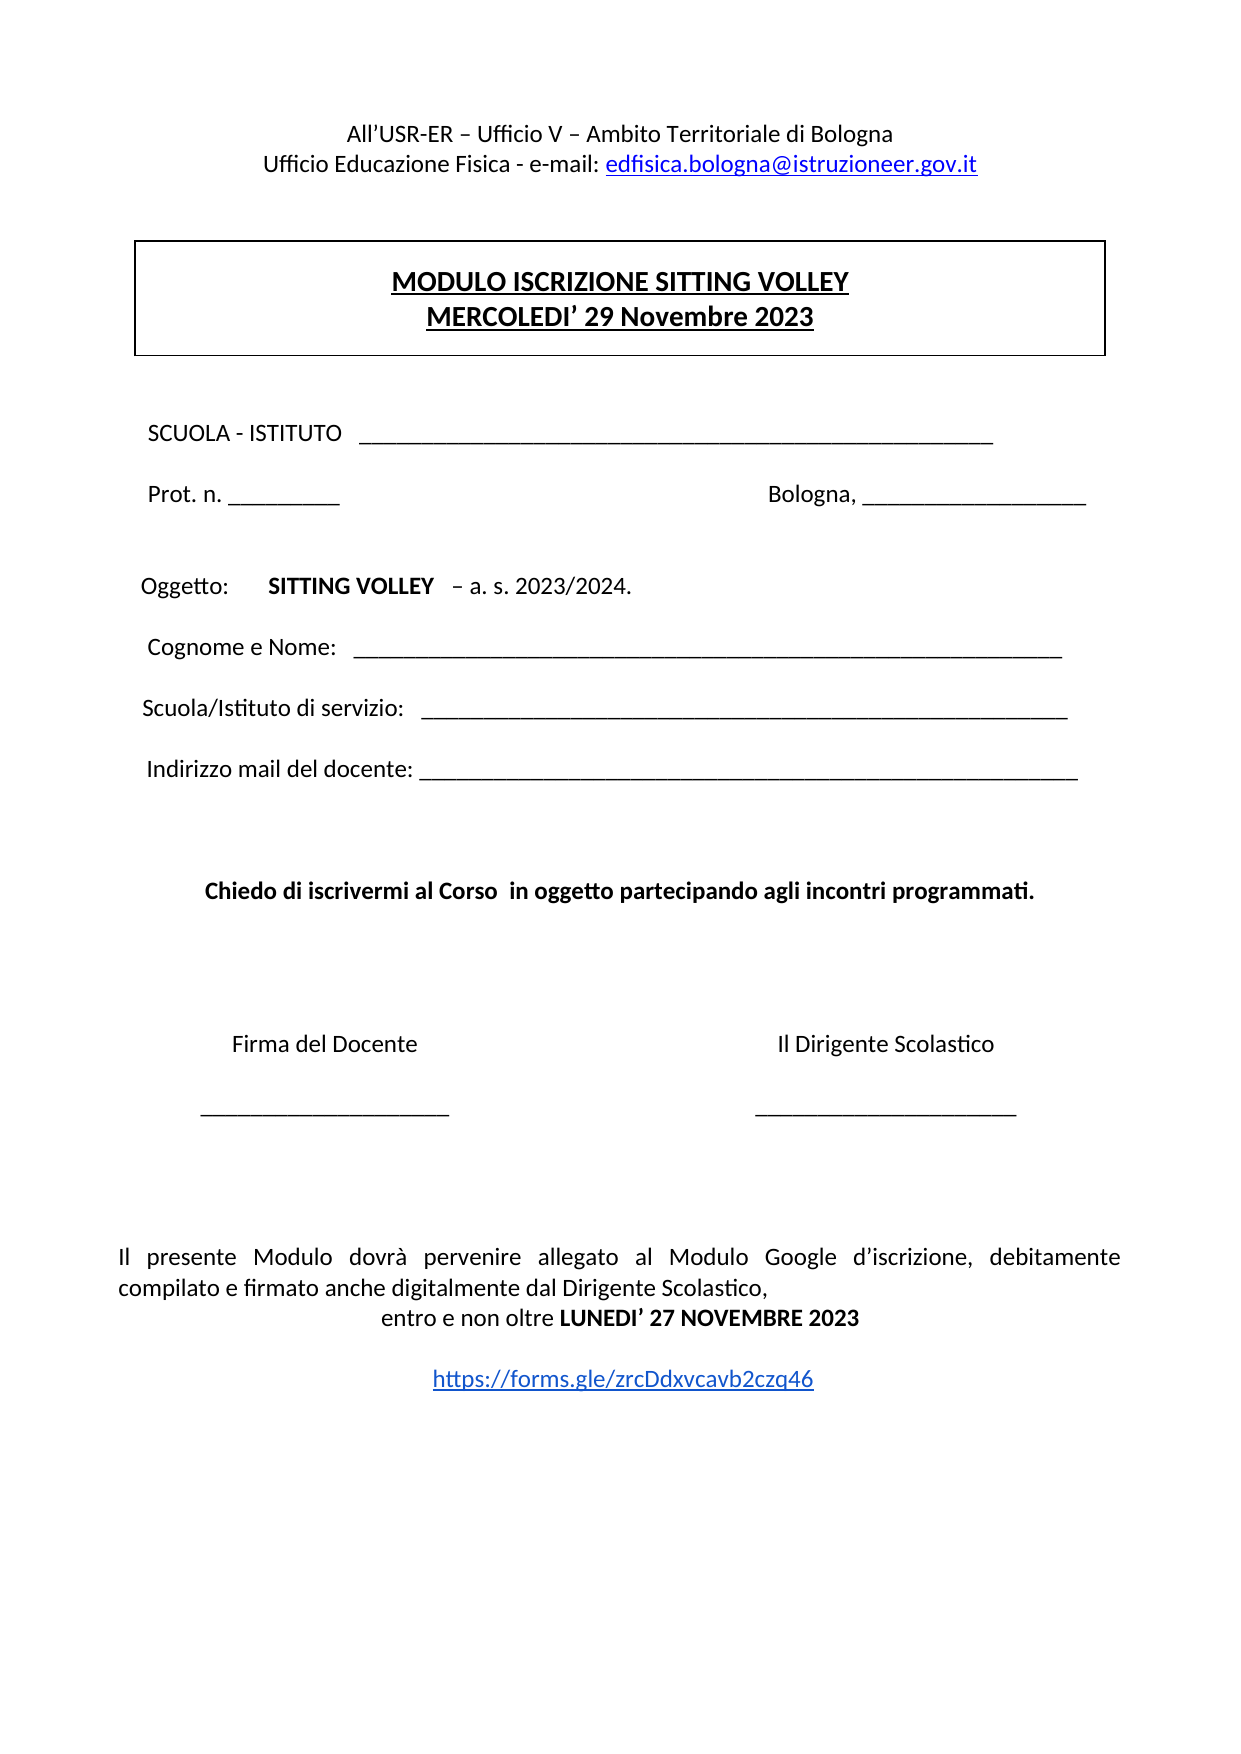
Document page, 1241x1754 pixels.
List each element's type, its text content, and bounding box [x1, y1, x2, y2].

text SCUOLA - ISTITUTO ___________________________________________________ [148, 417, 1092, 448]
text Oggetto: SITTING VOLLEY – a. s. 2023/2024. [118, 570, 1122, 600]
text All’USR-ER – Ufficio V – Ambito Territoriale di Bologna [118, 118, 1122, 149]
text Scuola/Istituto di servizio: ____________________________________________________ [118, 692, 1092, 722]
text Prot. n. _________ Bologna, __________________ [148, 478, 1092, 509]
text Chiedo di iscrivermi al Corso in oggetto partecipando agli incontri programmati. [148, 875, 1092, 906]
text https://forms.gle/zrcDdxvcavb2czq46 [118, 1363, 1122, 1394]
text ____________________ _____________________ [118, 1089, 1122, 1119]
text entro e non oltre LUNEDI’ 27 NOVEMBRE 2023 [118, 1302, 1122, 1333]
text Firma del Docente Il Dirigente Scolastico [118, 1028, 1122, 1058]
text Ufficio Educazione Fisica - e-mail: edfisica.bologna@istruzioneer.gov.it [118, 149, 1122, 179]
text Indirizzo mail del docente: _____________________________________________________ [118, 753, 1092, 783]
text Il presente Modulo dovrà pervenire allegato al Modulo Google d’iscrizione, debitamente compilato e firmato anche digitalmente dal Dirigente Scolastico, [118, 1241, 1122, 1302]
text Cognome e Nome: _________________________________________________________ [118, 631, 1092, 661]
text MODULO ISCRIZIONE SITTING VOLLEY [136, 242, 1104, 276]
text MERCOLEDI’ 29 Novembre 2023 [136, 276, 1104, 355]
